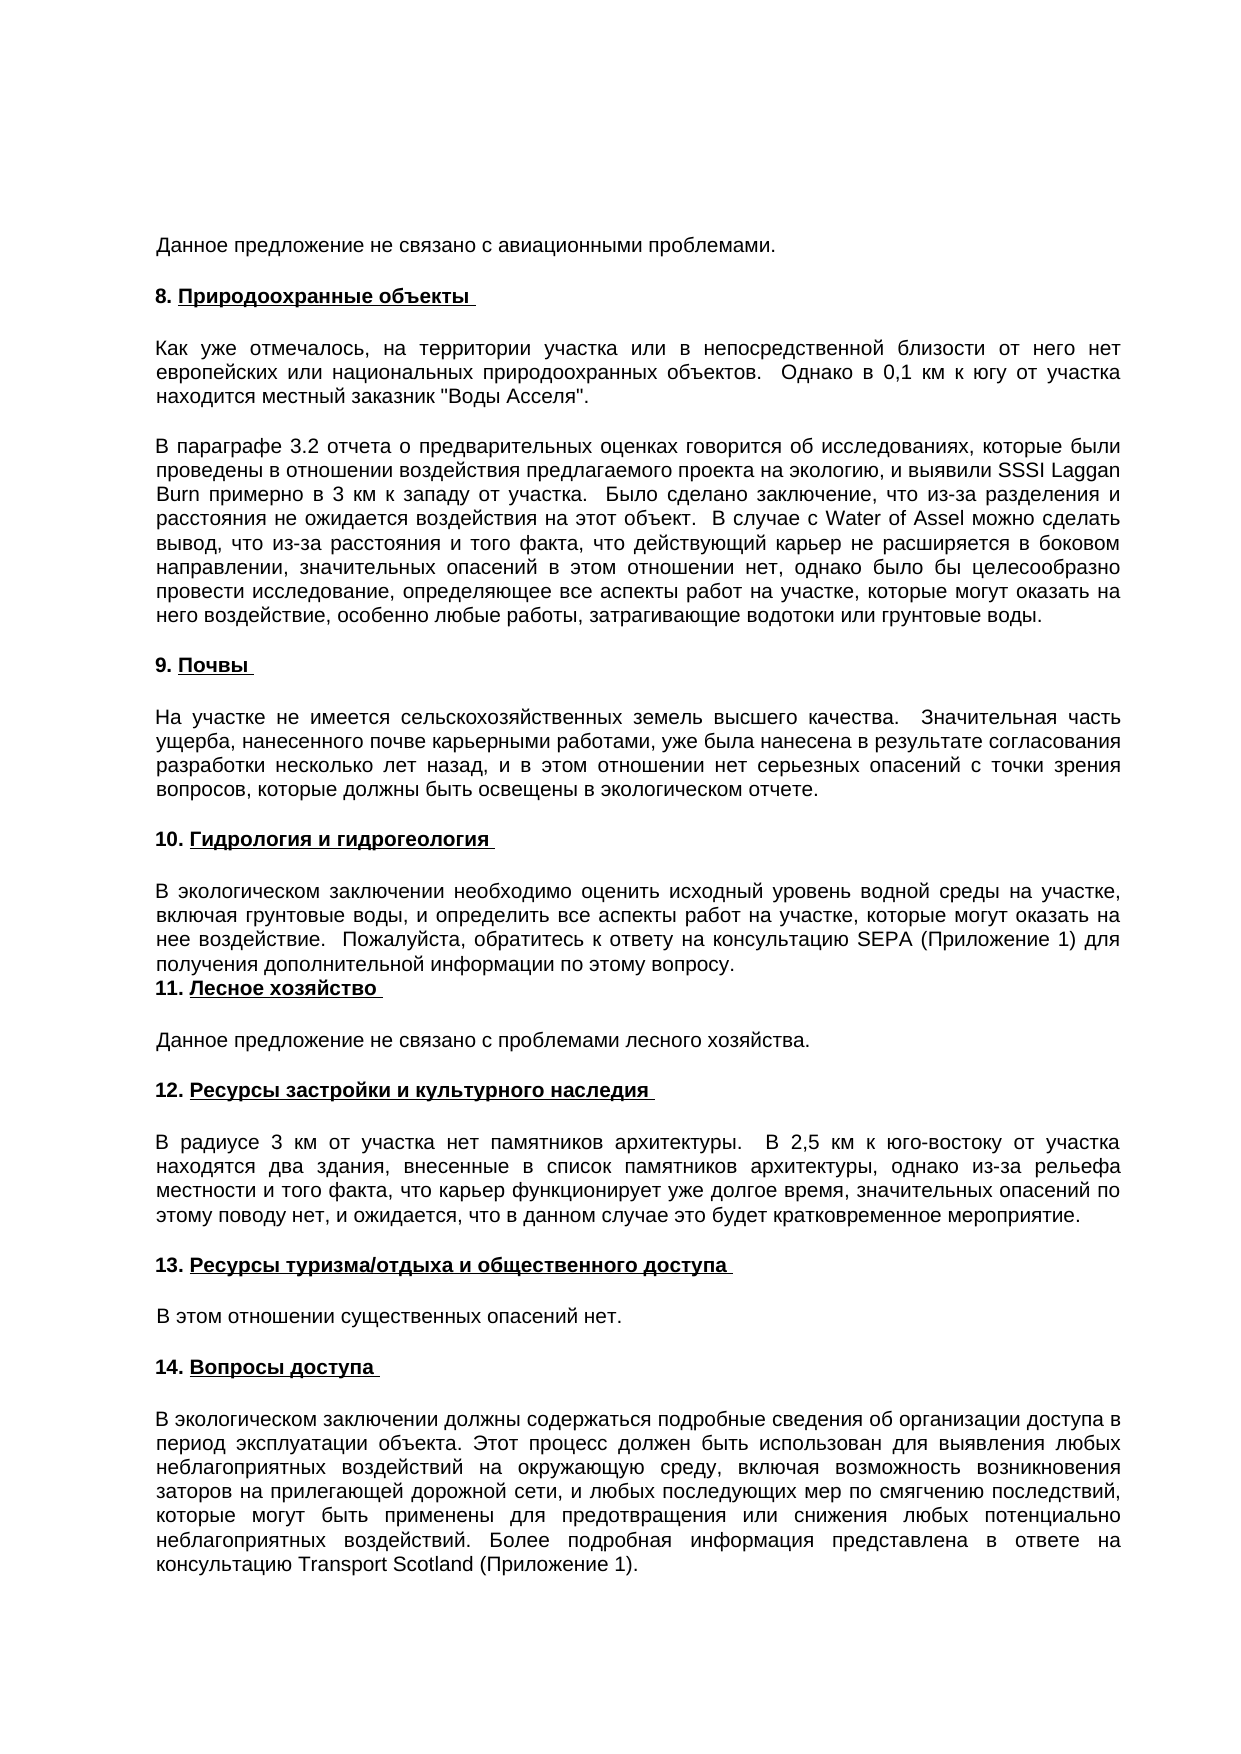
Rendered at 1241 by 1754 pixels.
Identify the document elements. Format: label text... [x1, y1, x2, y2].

text Данное предложение не связано с авиационными проблемами. [156, 233, 1122, 257]
subtitle 12. Ресурсы застройки и культурного наследия [155, 1078, 1122, 1102]
subtitle 9. Почвы [155, 653, 1122, 677]
text В радиусе 3 км от участка нет памятников архитектуры. В 2,5 км к юго-востоку от участка находятся два здания, внесенные в список памятников архитектуры, однако из-за рельефа местности и того факта, что карьер функционирует уже долгое время, значительных опасений по этому поводу нет, и ожидается, что в данном случае это будет кратковременное мероприятие. [155, 1130, 1122, 1226]
text В этом отношении существенных опасений нет. [156, 1304, 1122, 1328]
text Данное предложение не связано с проблемами лесного хозяйства. [156, 1027, 1122, 1051]
subtitle 8. Природоохранные объекты [155, 284, 1122, 308]
text 13. Ресурсы туризма/отдыха и общественного доступа [155, 1252, 1127, 1276]
text Как уже отмечалось, на территории участка или в непосредственной близости от него нет европейских или национальных природоохранных объектов. Однако в 0,1 км к югу от участка находится местный заказник "Воды Асселя". [155, 335, 1122, 408]
subtitle 10. Гидрология и гидрогеология [155, 827, 1122, 851]
subtitle 14. Вопросы доступа [155, 1355, 1122, 1379]
text В экологическом заключении должны содержаться подробные сведения об организации доступа в период эксплуатации объекта. Этот процесс должен быть использован для выявления любых неблагоприятных воздействий на окружающую среду, включая возможность возникновения заторов на прилегающей дорожной сети, и любых последующих мер по смягчению последствий, которые могут быть применены для предотвращения или снижения любых потенциально неблагоприятных воздействий. Более подробная информация представлена в ответе на консультацию Transport Scotland (Приложение 1). [155, 1407, 1122, 1576]
text В параграфе 3.2 отчета о предварительных оценках говорится об исследованиях, которые были проведены в отношении воздействия предлагаемого проекта на экологию, и выявили SSSI Laggan Burn примерно в 3 км к западу от участка. Было сделано заключение, что из-за разделения и расстояния не ожидается воздействия на этот объект. В случае с Water of Assel можно сделать вывод, что из-за расстояния и того факта, что действующий карьер не расширяется в боковом направлении, значительных опасений в этом отношении нет, однако было бы целесообразно провести исследование, определяющее все аспекты работ на участке, которые могут оказать на него воздействие, особенно любые работы, затрагивающие водотоки или грунтовые воды. [155, 434, 1122, 627]
text На участке не имеется сельскохозяйственных земель высшего качества. Значительная часть ущерба, нанесенного почве карьерными работами, уже была нанесена в результате согласования разработки несколько лет назад, и в этом отношении нет серьезных опасений с точки зрения вопросов, которые должны быть освещены в экологическом отчете. [155, 705, 1122, 801]
text В экологическом заключении необходимо оценить исходный уровень водной среды на участке, включая грунтовые воды, и определить все аспекты работ на участке, которые могут оказать на нее воздействие. Пожалуйста, обратитесь к ответу на консультацию SEPA (Приложение 1) для получения дополнительной информации по этому вопросу. [155, 879, 1122, 975]
text 11. Лесное хозяйство [155, 976, 1127, 1000]
